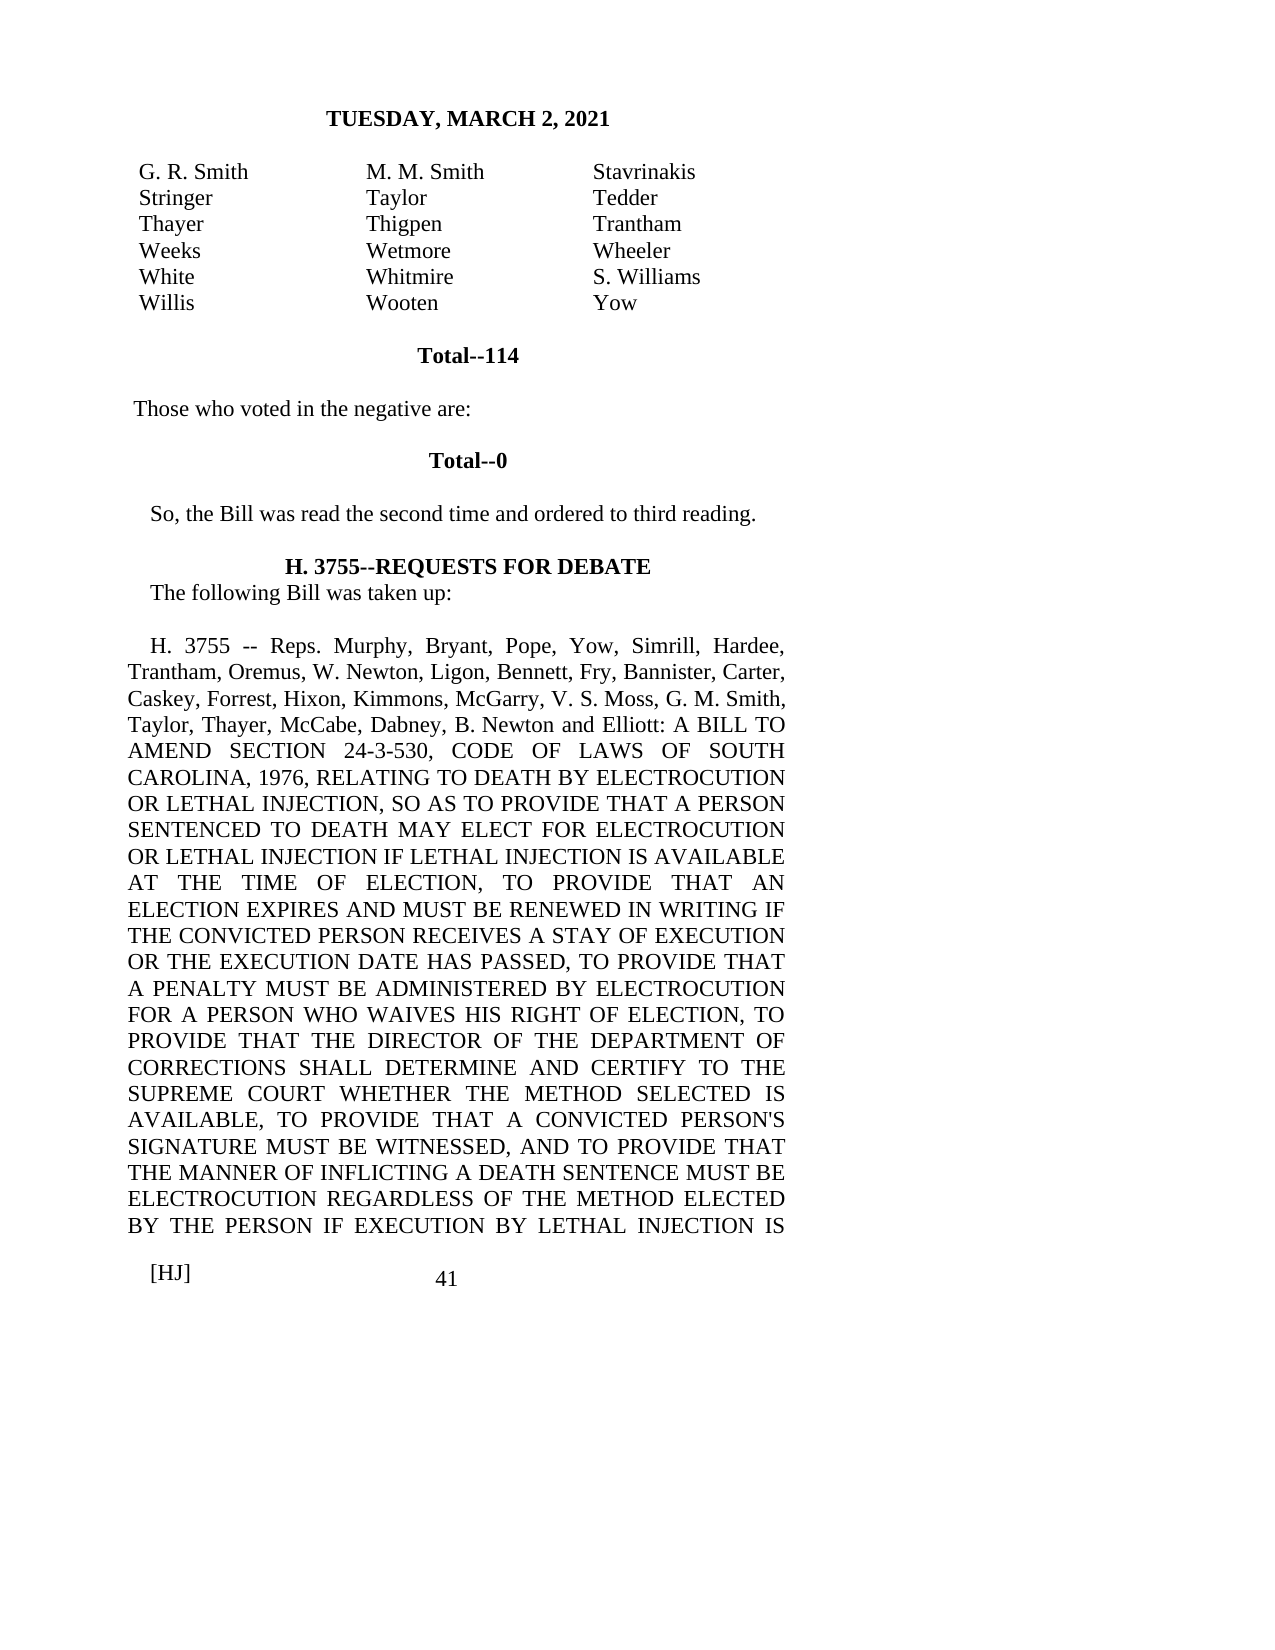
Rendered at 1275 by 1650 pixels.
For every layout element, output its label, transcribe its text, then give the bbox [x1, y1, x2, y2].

table_cell Yow [581, 290, 808, 316]
text So, the Bill was read the second time and ordered to third reading. [127, 500, 786, 527]
text H. 3755--REQUESTS FOR DEBATE [127, 553, 786, 579]
table_cell Wooten [355, 290, 581, 316]
table_cell Whitmire [355, 263, 581, 289]
table_cell M. M. Smith [355, 158, 581, 184]
table_cell Thigpen [355, 210, 581, 237]
table_cell G. R. Smith [128, 158, 354, 184]
text Those who voted in the negative are: [127, 395, 786, 421]
table_cell Taylor [355, 184, 581, 210]
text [127, 632, 786, 1238]
table_cell Wheeler [581, 237, 808, 263]
table_cell Wetmore [355, 237, 581, 263]
table_cell Thayer [128, 210, 354, 237]
table_cell Willis [128, 290, 354, 316]
text The following Bill was taken up: [127, 579, 786, 606]
table_cell Weeks [128, 237, 354, 263]
text Total--0 [127, 448, 786, 474]
table_cell Tedder [581, 184, 808, 210]
table_cell White [128, 263, 354, 289]
text Total--114 [127, 342, 786, 368]
table_cell Stavrinakis [581, 158, 808, 184]
table_cell Stringer [128, 184, 354, 210]
table_cell Trantham [581, 210, 808, 237]
table_cell S. Williams [581, 263, 808, 289]
